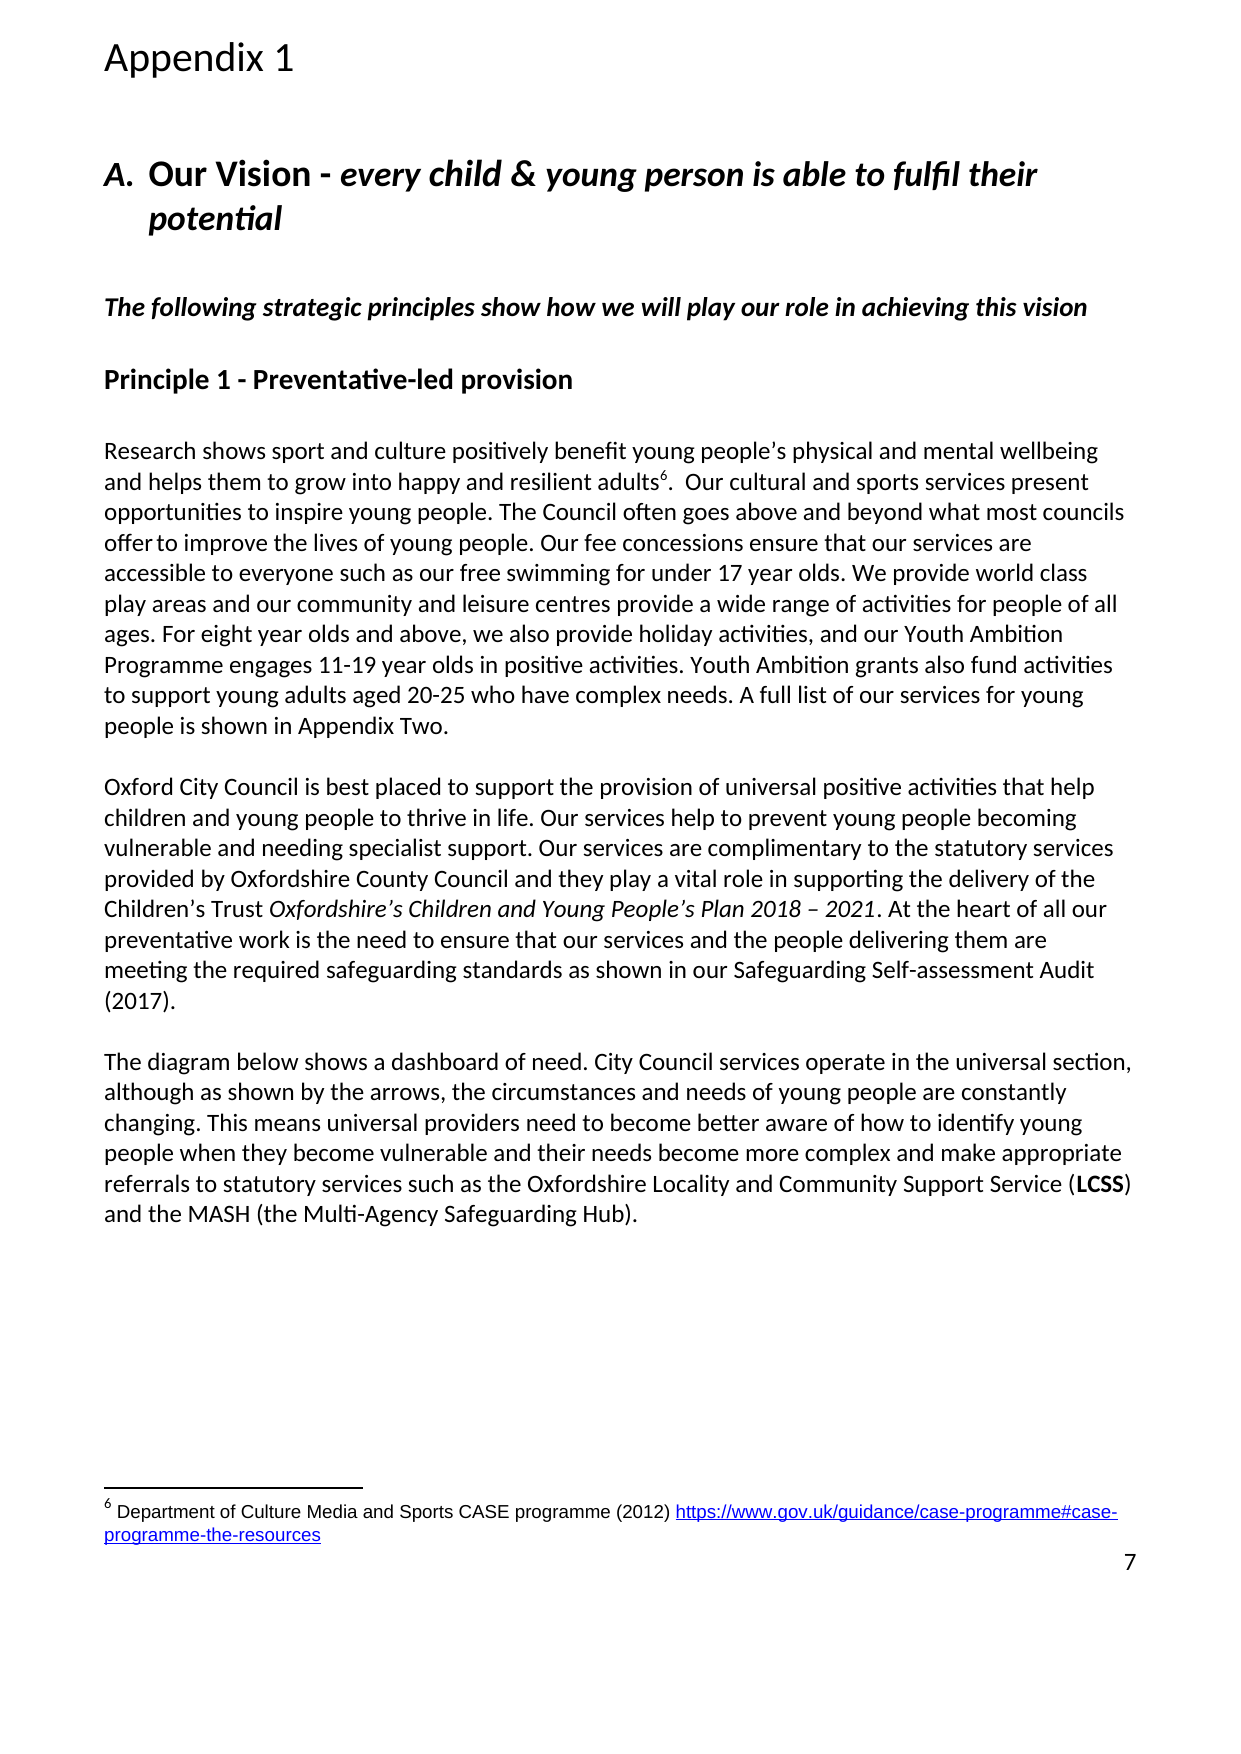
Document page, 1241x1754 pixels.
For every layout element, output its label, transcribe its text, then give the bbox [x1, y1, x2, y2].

text Research shows sport and culture positively benefit young people’s physical and mental wellbeing and helps them to grow into happy and resilient adults. Our cultural and sports services present opportunities to inspire young people. The Council often goes above and beyond what most councils offer to improve the lives of young people. Our fee concessions ensure that our services are accessible to everyone such as our free swimming for under 17 year olds. We provide world class play areas and our community and leisure centres provide a wide range of activities for people of all ages. For eight year olds and above, we also provide holiday activities, and our Youth Ambition Programme engages 11-19 year olds in positive activities. Youth Ambition grants also fund activities to support young adults aged 20-25 who have complex needs. A full list of our services for young people is shown in Appendix Two. [104, 435, 1136, 741]
text The following strategic principles show how we will play our role in achieving this vision [104, 290, 1136, 323]
text The diagram below shows a dashboard of need. City Council services operate in the universal section, although as shown by the arrows, the circumstances and needs of young people are constantly changing. This means universal providers need to become better aware of how to identify young people when they become vulnerable and their needs become more complex and make appropriate referrals to statutory services such as the Oxfordshire Locality and Community Support Service (LCSS) and the MASH (the Multi-Agency Safeguarding Hub). [104, 1046, 1136, 1229]
text Oxford City Council is best placed to support the provision of universal positive activities that help children and young people to thrive in life. Our services help to prevent young people becoming vulnerable and needing specialist support. Our services are complimentary to the statutory services provided by Oxfordshire County Council and they play a vital role in supporting the delivery of the Children’s Trust Oxfordshire’s Children and Young People’s Plan 2018 – 2021. At the heart of all our preventative work is the need to ensure that our services and the people delivering them are meeting the required safeguarding standards as shown in our Safeguarding Self-assessment Audit (2017). [104, 771, 1136, 1015]
subtitle Principle 1 - Preventative-led provision [104, 361, 1136, 397]
subtitle Our Vision - every child & young person is able to fulfil their potential [104, 150, 1136, 239]
